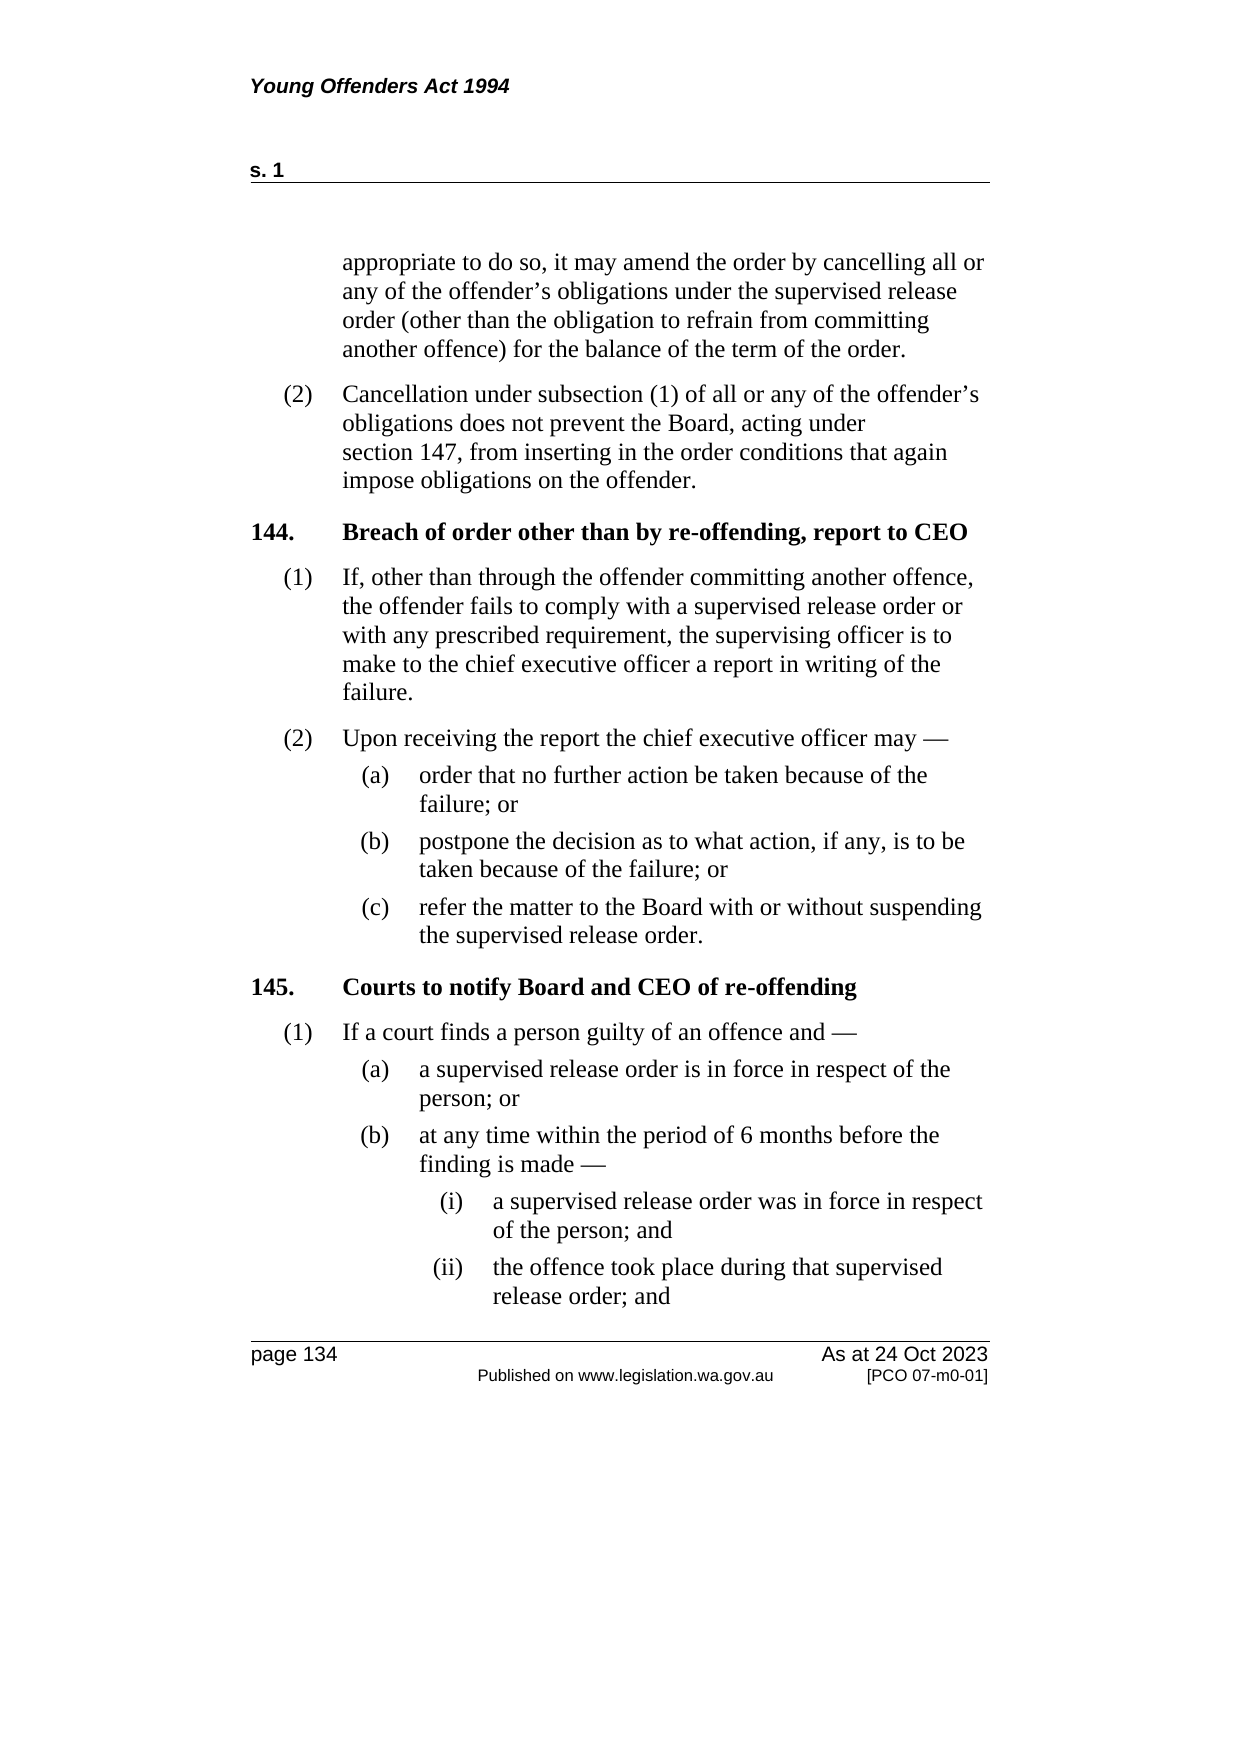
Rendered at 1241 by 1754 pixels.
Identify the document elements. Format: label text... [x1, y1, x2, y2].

text (1) If a court finds a person guilty of an offence and — [251, 1017, 990, 1046]
text (a) a supervised release order is in force in respect of the person; or [251, 1054, 990, 1112]
text (b) at any time within the period of 6 months before the finding is made — [251, 1120, 990, 1178]
text (1) If, other than through the offender committing another offence, the offender fails to comply with a supervised release order or with any prescribed requirement, the supervising officer is to make to the chief executive officer a report in writing of the failure. [251, 562, 990, 706]
text (i) a supervised release order was in force in respect of the person; and [251, 1186, 990, 1244]
subtitle 144. Breach of order other than by re-offending, report to CEO [251, 517, 990, 546]
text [251, 247, 990, 362]
text (ii) the offence took place during that supervised release order; and [251, 1252, 990, 1309]
text (2) Cancellation under subsection (1) of all or any of the offender’s obligations does not prevent the Board, acting under section 147, from inserting in the order conditions that again impose obligations on the offender. [251, 379, 990, 494]
text (2) Upon receiving the report the chief executive officer may — [251, 723, 990, 752]
text (c) refer the matter to the Board with or without suspending the supervised release order. [251, 892, 990, 949]
text (a) order that no further action be taken because of the failure; or [251, 760, 990, 817]
text (b) postpone the decision as to what action, if any, is to be taken because of the failure; or [251, 826, 990, 883]
subtitle 145. Courts to notify Board and CEO of re-offending [251, 972, 990, 1001]
